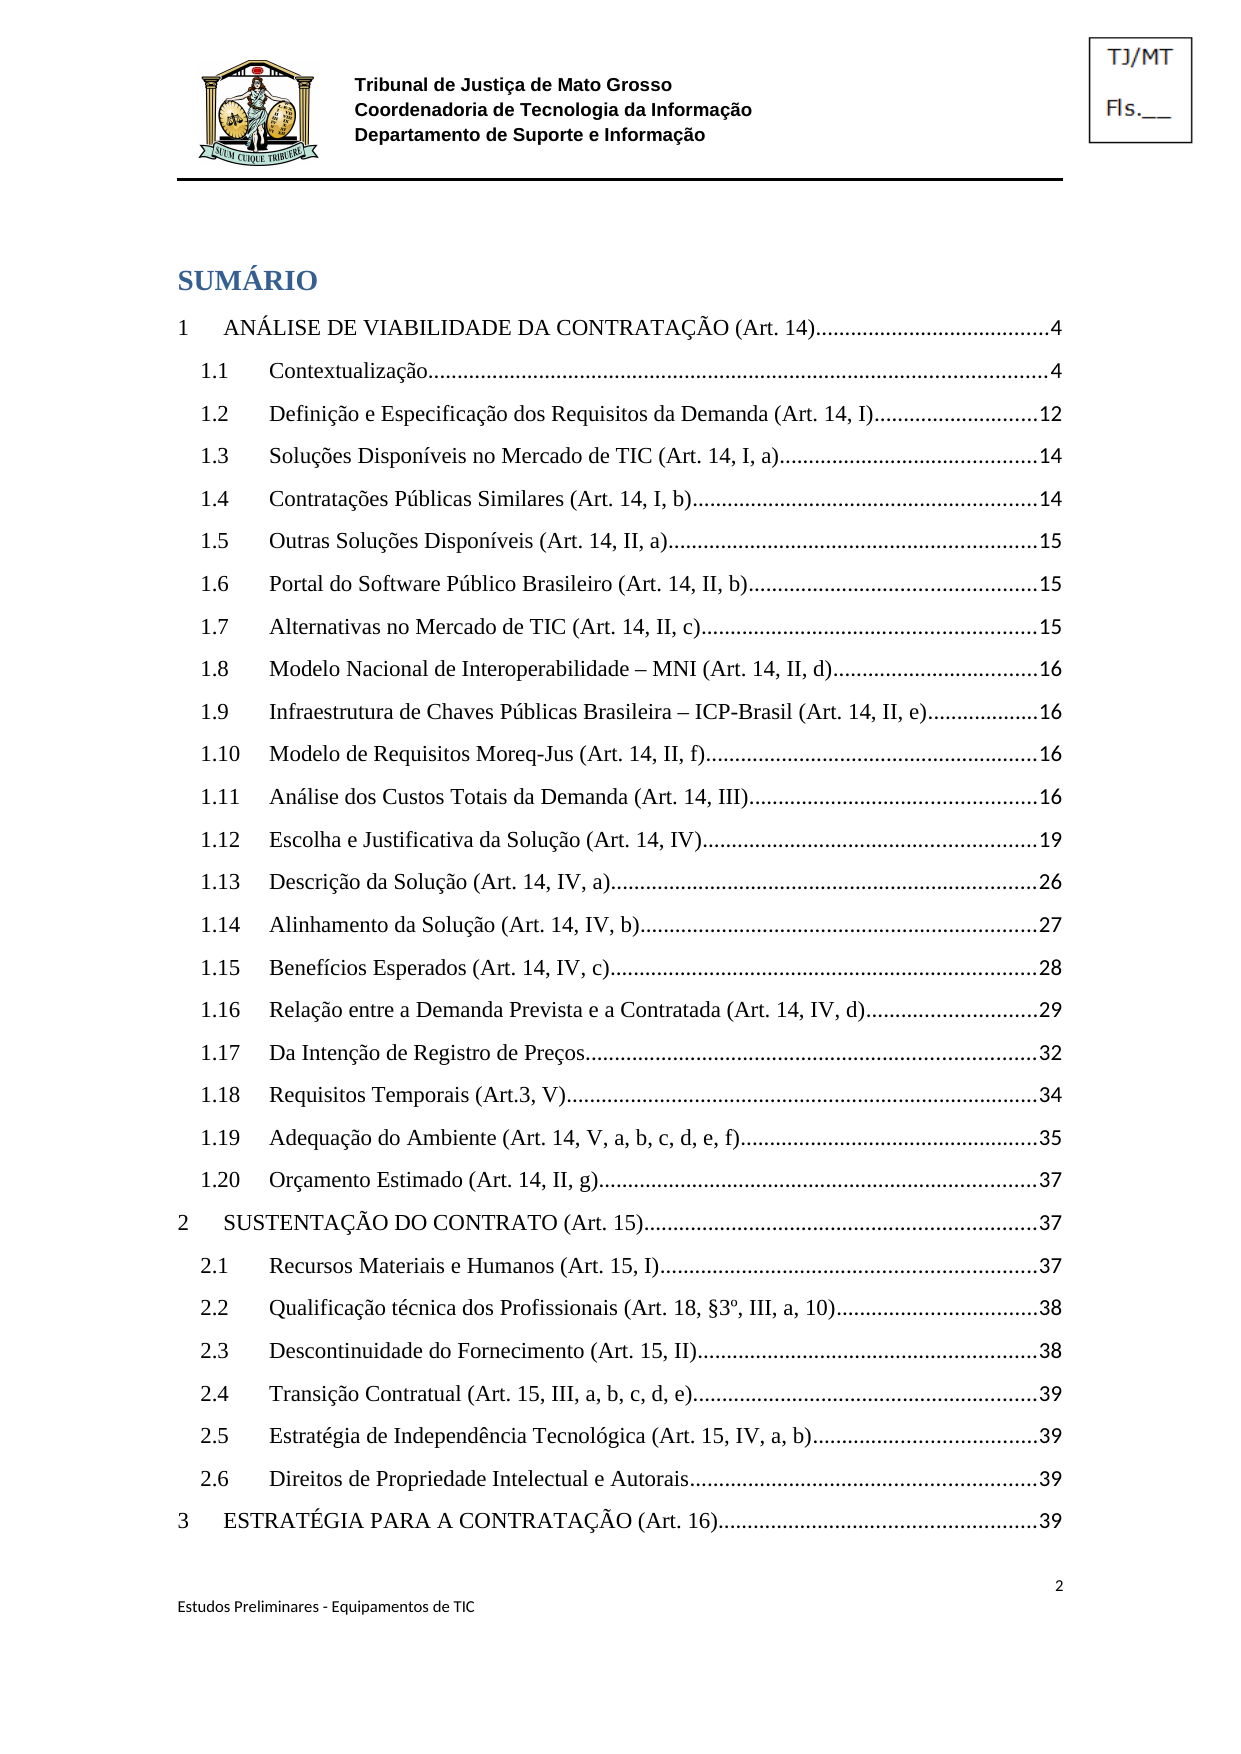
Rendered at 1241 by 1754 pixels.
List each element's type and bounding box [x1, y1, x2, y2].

picture [1085, 36, 1198, 146]
picture [198, 60, 319, 166]
